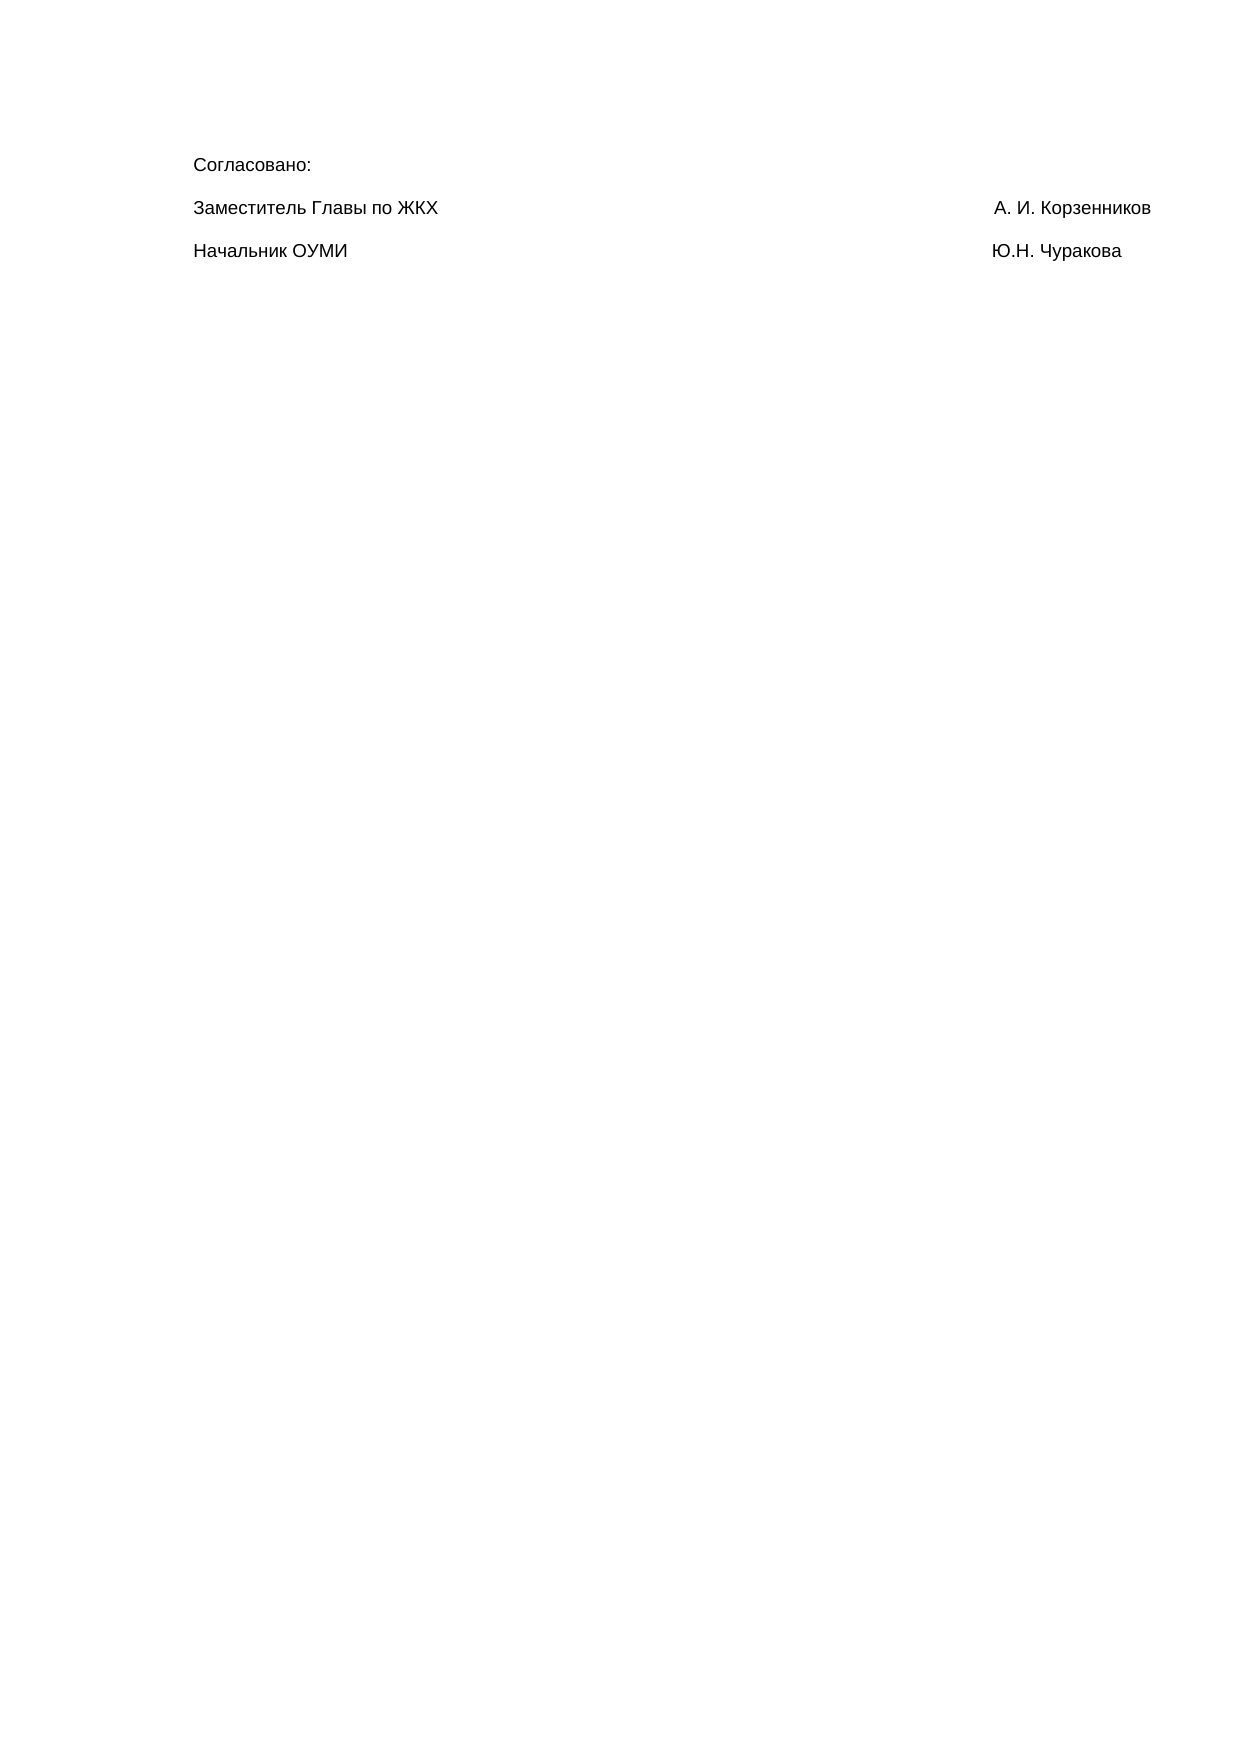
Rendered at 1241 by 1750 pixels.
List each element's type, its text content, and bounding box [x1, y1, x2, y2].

text Согласовано: [118, 153, 1182, 175]
text Начальник ОУМИ Ю.Н. Чуракова [118, 239, 1182, 261]
text Заместитель Главы по ЖКХ А. И. Корзенников [118, 196, 1182, 218]
